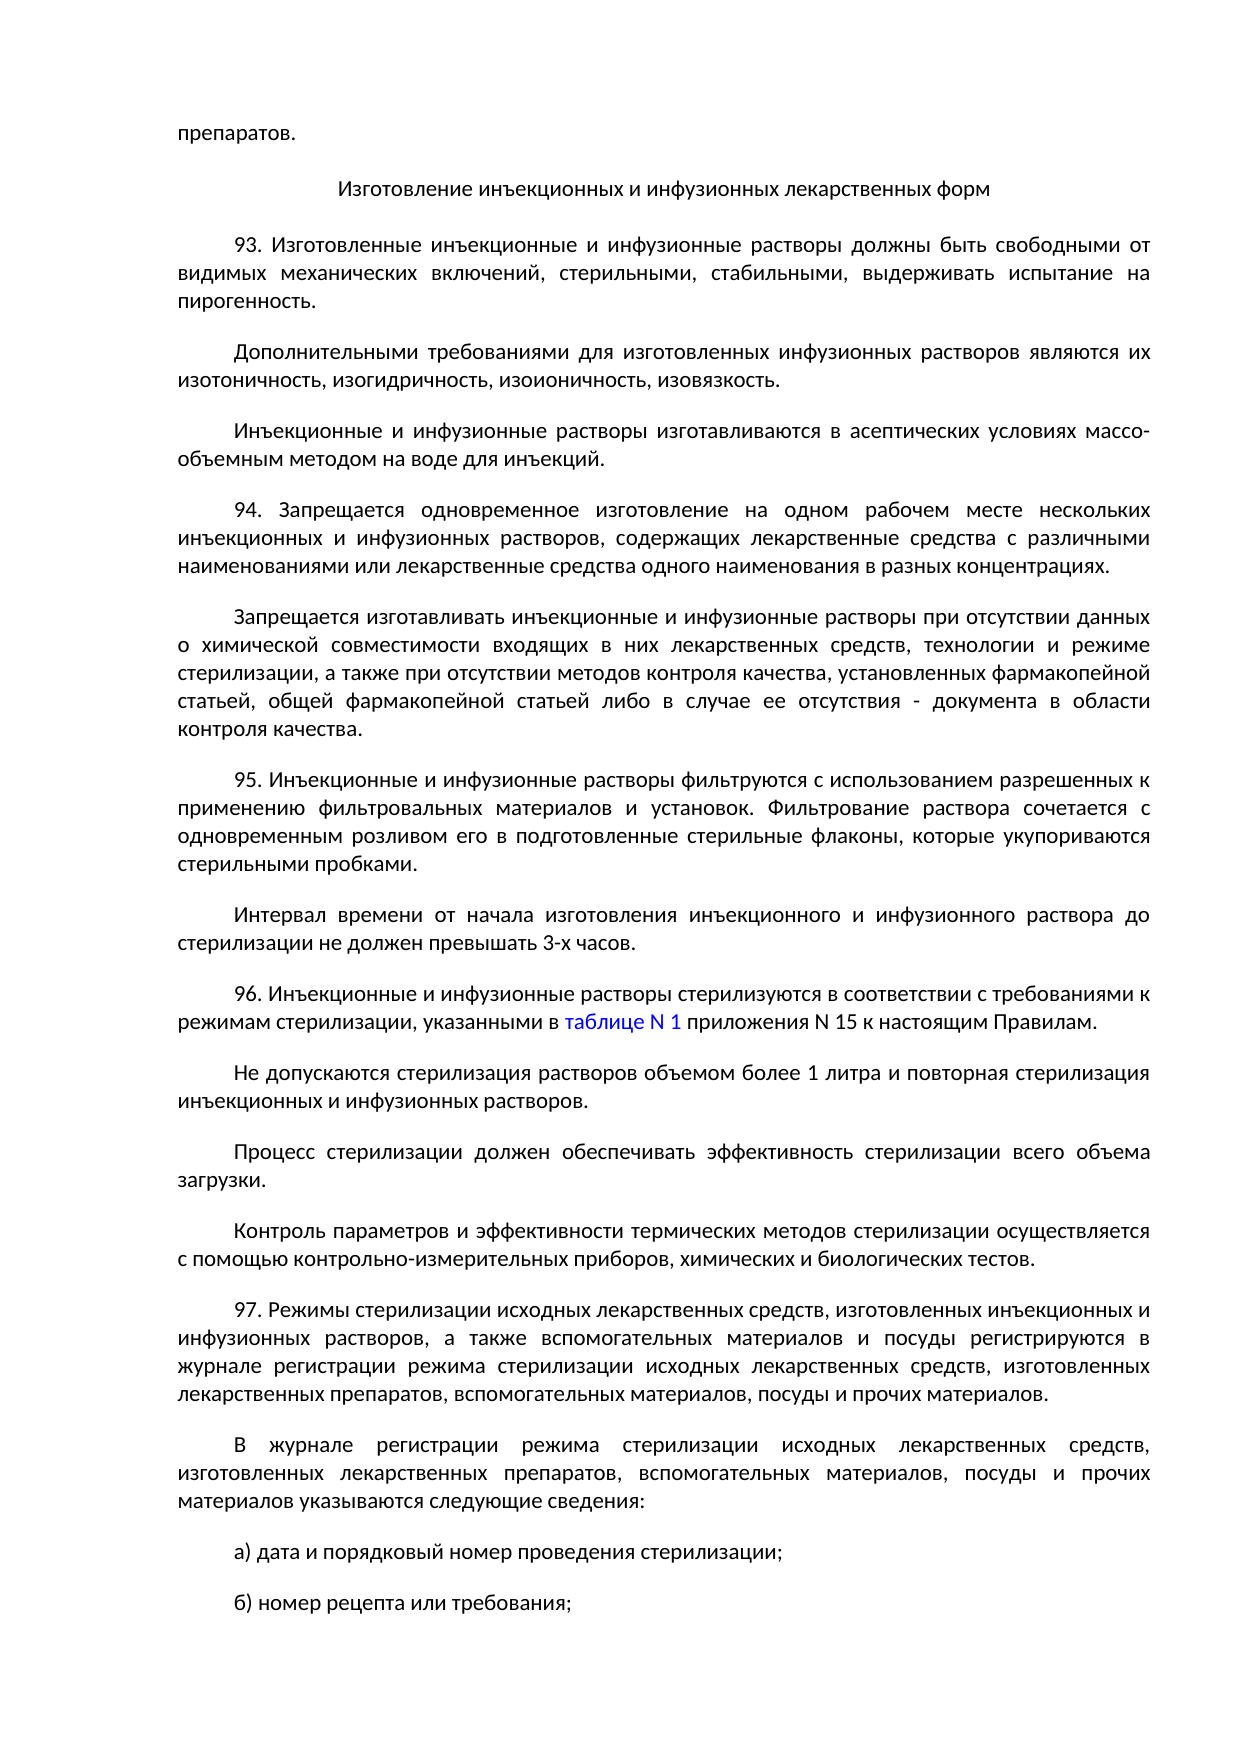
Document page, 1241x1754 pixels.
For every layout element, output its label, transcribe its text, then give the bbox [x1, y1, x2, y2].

text 97. Режимы стерилизации исходных лекарственных средств, изготовленных инъекционных и инфузионных растворов, а также вспомогательных материалов и посуды регистрируются в журнале регистрации режима стерилизации исходных лекарственных средств, изготовленных лекарственных препаратов, вспомогательных материалов, посуды и прочих материалов. [177, 1295, 1152, 1407]
text а) дата и порядковый номер проведения стерилизации; [177, 1537, 1152, 1565]
text Контроль параметров и эффективности термических методов стерилизации осуществляется с помощью контрольно-измерительных приборов, химических и биологических тестов. [177, 1216, 1152, 1272]
text 93. Изготовленные инъекционные и инфузионные растворы должны быть свободными от видимых механических включений, стерильными, стабильными, выдерживать испытание на пирогенность. [177, 230, 1152, 314]
text Запрещается изготавливать инъекционные и инфузионные растворы при отсутствии данных о химической совместимости входящих в них лекарственных средств, технологии и режиме стерилизации, а также при отсутствии методов контроля качества, установленных фармакопейной статьей, общей фармакопейной статьей либо в случае ее отсутствия - документа в области контроля качества. [177, 602, 1152, 742]
text Интервал времени от начала изготовления инъекционного и инфузионного раствора до стерилизации не должен превышать 3-х часов. [177, 900, 1152, 956]
text Процесс стерилизации должен обеспечивать эффективность стерилизации всего объема загрузки. [177, 1137, 1152, 1193]
text Не допускаются стерилизация растворов объемом более 1 литра и повторная стерилизация инъекционных и инфузионных растворов. [177, 1058, 1152, 1114]
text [177, 118, 1152, 146]
text 95. Инъекционные и инфузионные растворы фильтруются с использованием разрешенных к применению фильтровальных материалов и установок. Фильтрование раствора сочетается с одновременным розливом его в подготовленные стерильные флаконы, которые укупориваются стерильными пробками. [177, 765, 1152, 877]
text Инъекционные и инфузионные растворы изготавливаются в асептических условиях массо-объемным методом на воде для инъекций. [177, 416, 1152, 472]
text 94. Запрещается одновременное изготовление на одном рабочем месте нескольких инъекционных и инфузионных растворов, содержащих лекарственные средства с различными наименованиями или лекарственные средства одного наименования в разных концентрациях. [177, 495, 1152, 579]
text 96. Инъекционные и инфузионные растворы стерилизуются в соответствии с требованиями к режимам стерилизации, указанными в таблице N 1 приложения N 15 к настоящим Правилам. [177, 979, 1152, 1035]
text В журнале регистрации режима стерилизации исходных лекарственных средств, изготовленных лекарственных препаратов, вспомогательных материалов, посуды и прочих материалов указываются следующие сведения: [177, 1430, 1152, 1514]
text Дополнительными требованиями для изготовленных инфузионных растворов являются их изотоничность, изогидричность, изоионичность, изовязкость. [177, 337, 1152, 393]
text б) номер рецепта или требования; [177, 1588, 1152, 1616]
text Изготовление инъекционных и инфузионных лекарственных форм [177, 174, 1152, 202]
